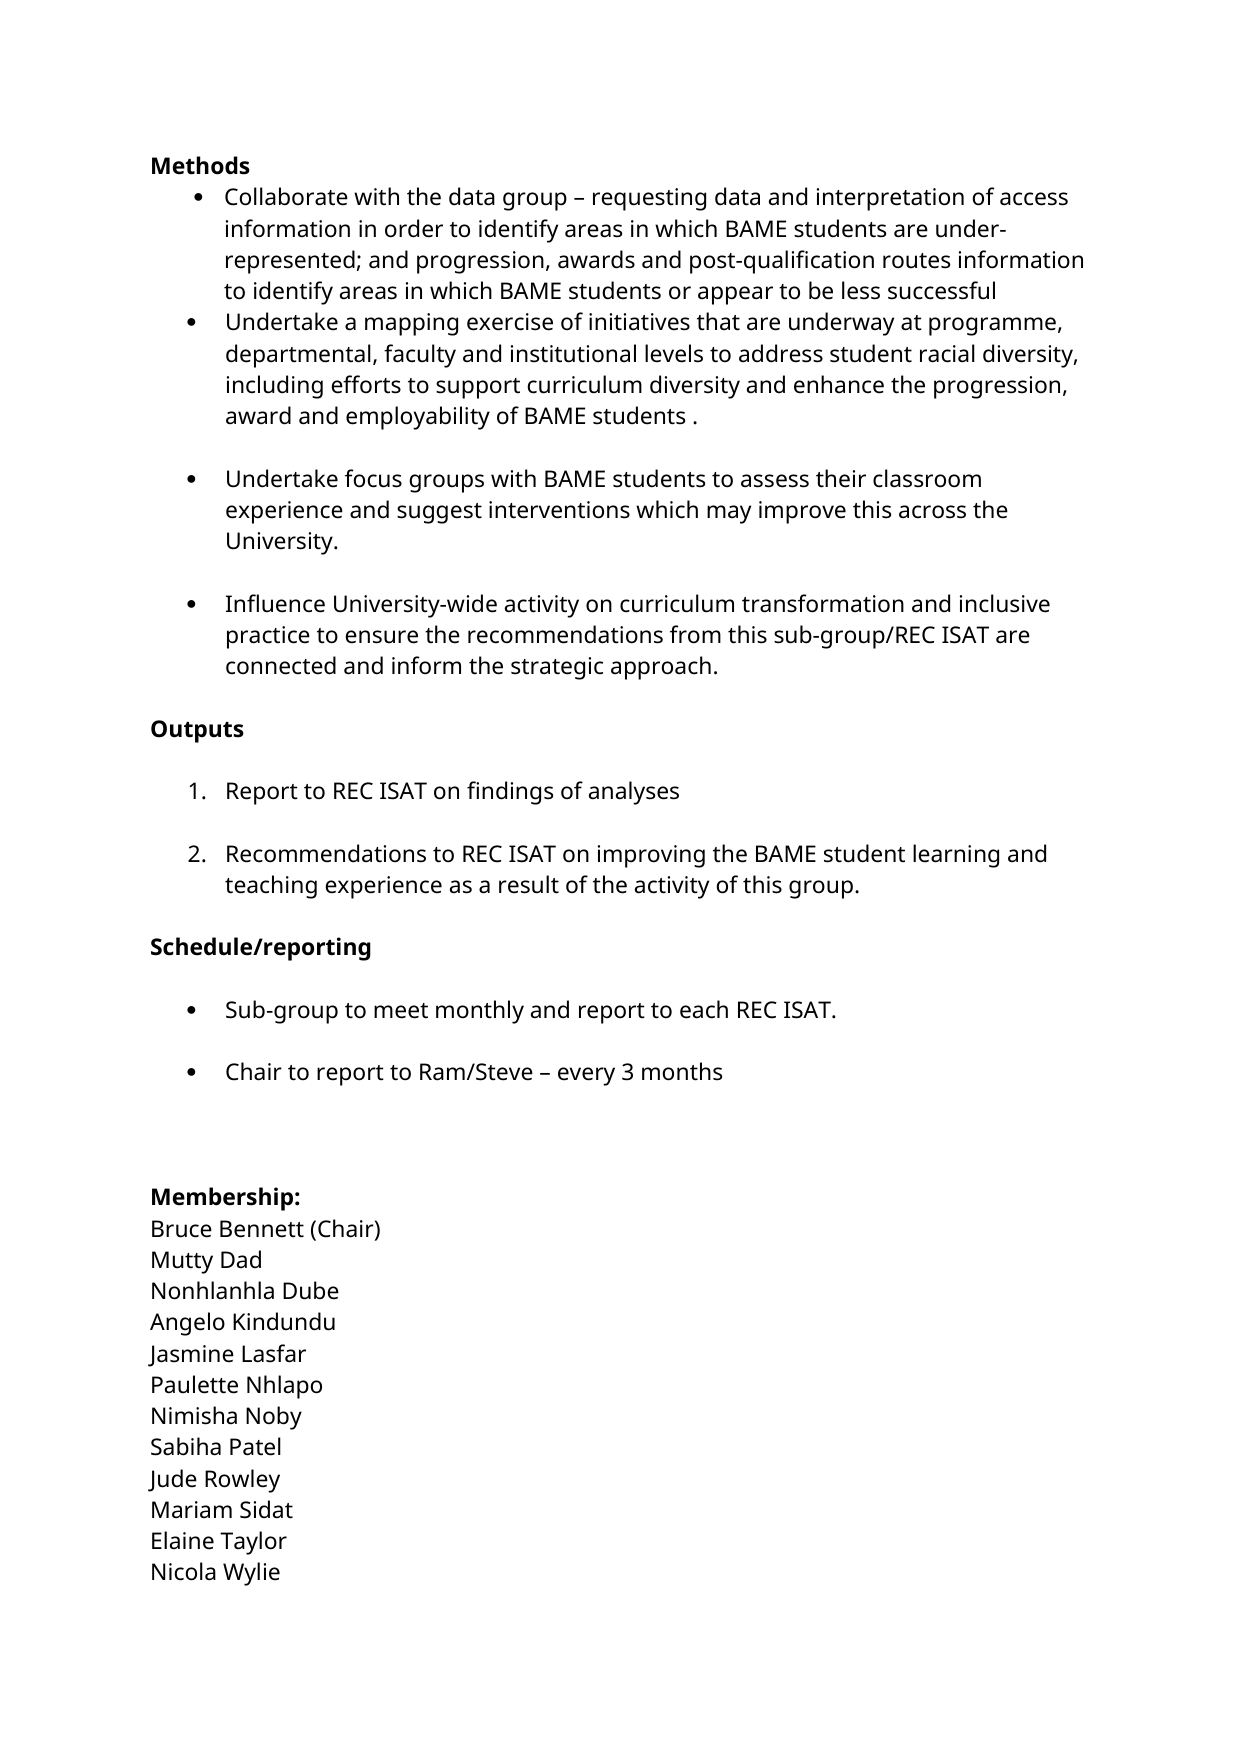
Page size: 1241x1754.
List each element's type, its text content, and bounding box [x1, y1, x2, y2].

text Angelo Kindundu [150, 1306, 1090, 1337]
list Recommendations to REC ISAT on improving the BAME student learning and teaching experience as a result of the activity of this group. [187, 837, 1090, 900]
text Jasmine Lasfar [150, 1337, 1090, 1369]
list Sub-group to meet monthly and report to each REC ISAT. [187, 994, 1090, 1025]
text Methods [150, 150, 1090, 181]
list Chair to report to Ram/Steve – every 3 months [187, 1056, 1090, 1087]
text Elaine Taylor [150, 1525, 1090, 1556]
list Report to REC ISAT on findings of analyses [187, 775, 1090, 806]
list Collaborate with the data group – requesting data and interpretation of access information in order to identify areas in which BAME students are under-represented; and progression, awards and post-qualification routes information to identify areas in which BAME students or appear to be less successful [194, 181, 1090, 306]
list Undertake a mapping exercise of initiatives that are underway at programme, departmental, faculty and institutional levels to address student racial diversity, including efforts to support curriculum diversity and enhance the progression, award and employability of BAME students . [187, 306, 1090, 431]
text Sabiha Patel [150, 1431, 1090, 1462]
text Mutty Dad [150, 1244, 1090, 1275]
text Schedule/reporting [150, 931, 1090, 962]
text Mariam Sidat [150, 1494, 1090, 1525]
text Nonhlanhla Dube [150, 1275, 1090, 1306]
text Nicola Wylie [150, 1556, 1090, 1587]
text Outputs [150, 712, 1090, 744]
list Undertake focus groups with BAME students to assess their classroom experience and suggest interventions which may improve this across the University. [187, 462, 1090, 556]
text Membership: [150, 1181, 1090, 1212]
text Nimisha Noby [150, 1400, 1090, 1431]
text Jude Rowley [150, 1462, 1090, 1494]
list Influence University-wide activity on curriculum transformation and inclusive practice to ensure the recommendations from this sub-group/REC ISAT are connected and inform the strategic approach. [187, 587, 1090, 681]
text Paulette Nhlapo [150, 1369, 1090, 1400]
text Bruce Bennett (Chair) [150, 1212, 1090, 1244]
